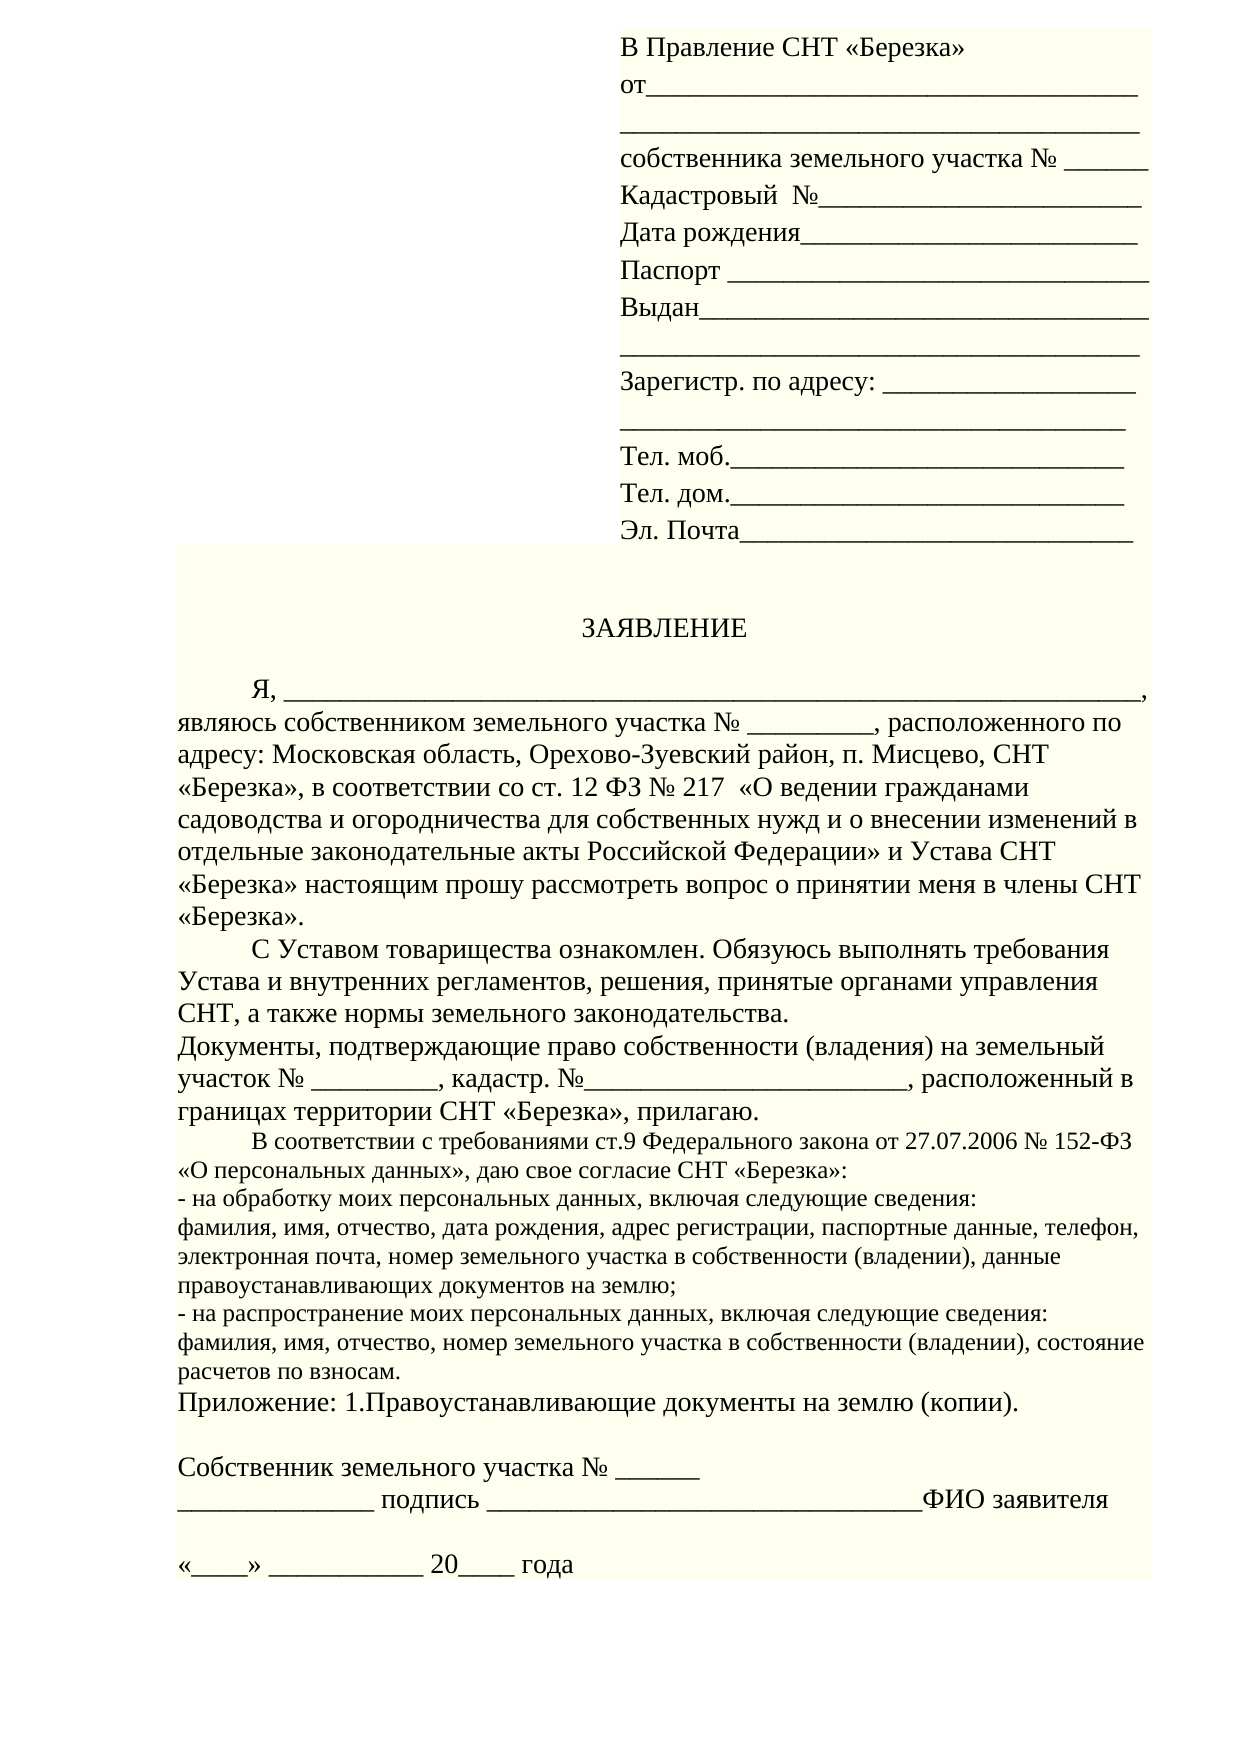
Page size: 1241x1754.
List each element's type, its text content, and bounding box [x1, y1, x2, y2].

text Выдан_____________________________________________________________________ [620, 290, 1152, 359]
text Тел. моб.____________________________ [620, 439, 1152, 471]
text Дата рождения________________________ [620, 216, 1152, 248]
text В Правление СНТ «Березка» от________________________________________________________________________ [620, 29, 1152, 136]
text С Уставом товарищества ознакомлен. Обязуюсь выполнять требования Устава и внутренних регламентов, решения, принятые органами управления СНТ, а также нормы земельного законодательства. Документы, подтверждающие право собственности (владения) на земельный участок № _________, кадастр. №_______________________, расположенный в границах территории СНТ «Березка», прилагаю. [177, 932, 1152, 1126]
text Паспорт ______________________________ [620, 253, 1152, 285]
text Эл. Почта____________________________ [620, 513, 1152, 545]
text ЗАЯВЛЕНИЕ [177, 611, 1152, 643]
text Зарегистр. по адресу: __________________ ____________________________________ [620, 364, 1152, 434]
text Собственник земельного участка № ______ ______________ подпись _______________________________ФИО заявителя «____» ___________ 20____ года [177, 1417, 1152, 1579]
text Я, _____________________________________________________________, являюсь собственником земельного участка № _________, расположенного по адресу: Московская область, Орехово-Зуевский район, п. Мисцево, СНТ «Березка», в соответствии со ст. 12 ФЗ № 217 «О ведении гражданами садоводства и огородничества для собственных нужд и о внесении изменений в отдельные законодательные акты Российской Федерации» и Устава СНТ «Березка» настоящим прошу рассмотреть вопрос о принятии меня в члены СНТ «Березка». [177, 672, 1152, 932]
text Кадастровый №_______________________ [620, 178, 1152, 211]
text собственника земельного участка № ______ [620, 141, 1152, 173]
text В соответствии с требованиями ст.9 Федерального закона от 27.07.2006 № 152-ФЗ «О персональных данных», даю свое согласие СНТ «Березка»: - на обработку моих персональных данных, включая следующие сведения: фамилия, имя, отчество, дата рождения, адрес регистрации, паспортные данные, телефон, электронная почта, номер земельного участка в собственности (владении), данные правоустанавливающих документов на землю; - на распространение моих персональных данных, включая следующие сведения: фамилия, имя, отчество, номер земельного участка в собственности (владении), состояние расчетов по взносам. Приложение: 1.Правоустанавливающие документы на землю (копии). [177, 1126, 1152, 1417]
text Тел. дом.____________________________ [620, 476, 1152, 508]
